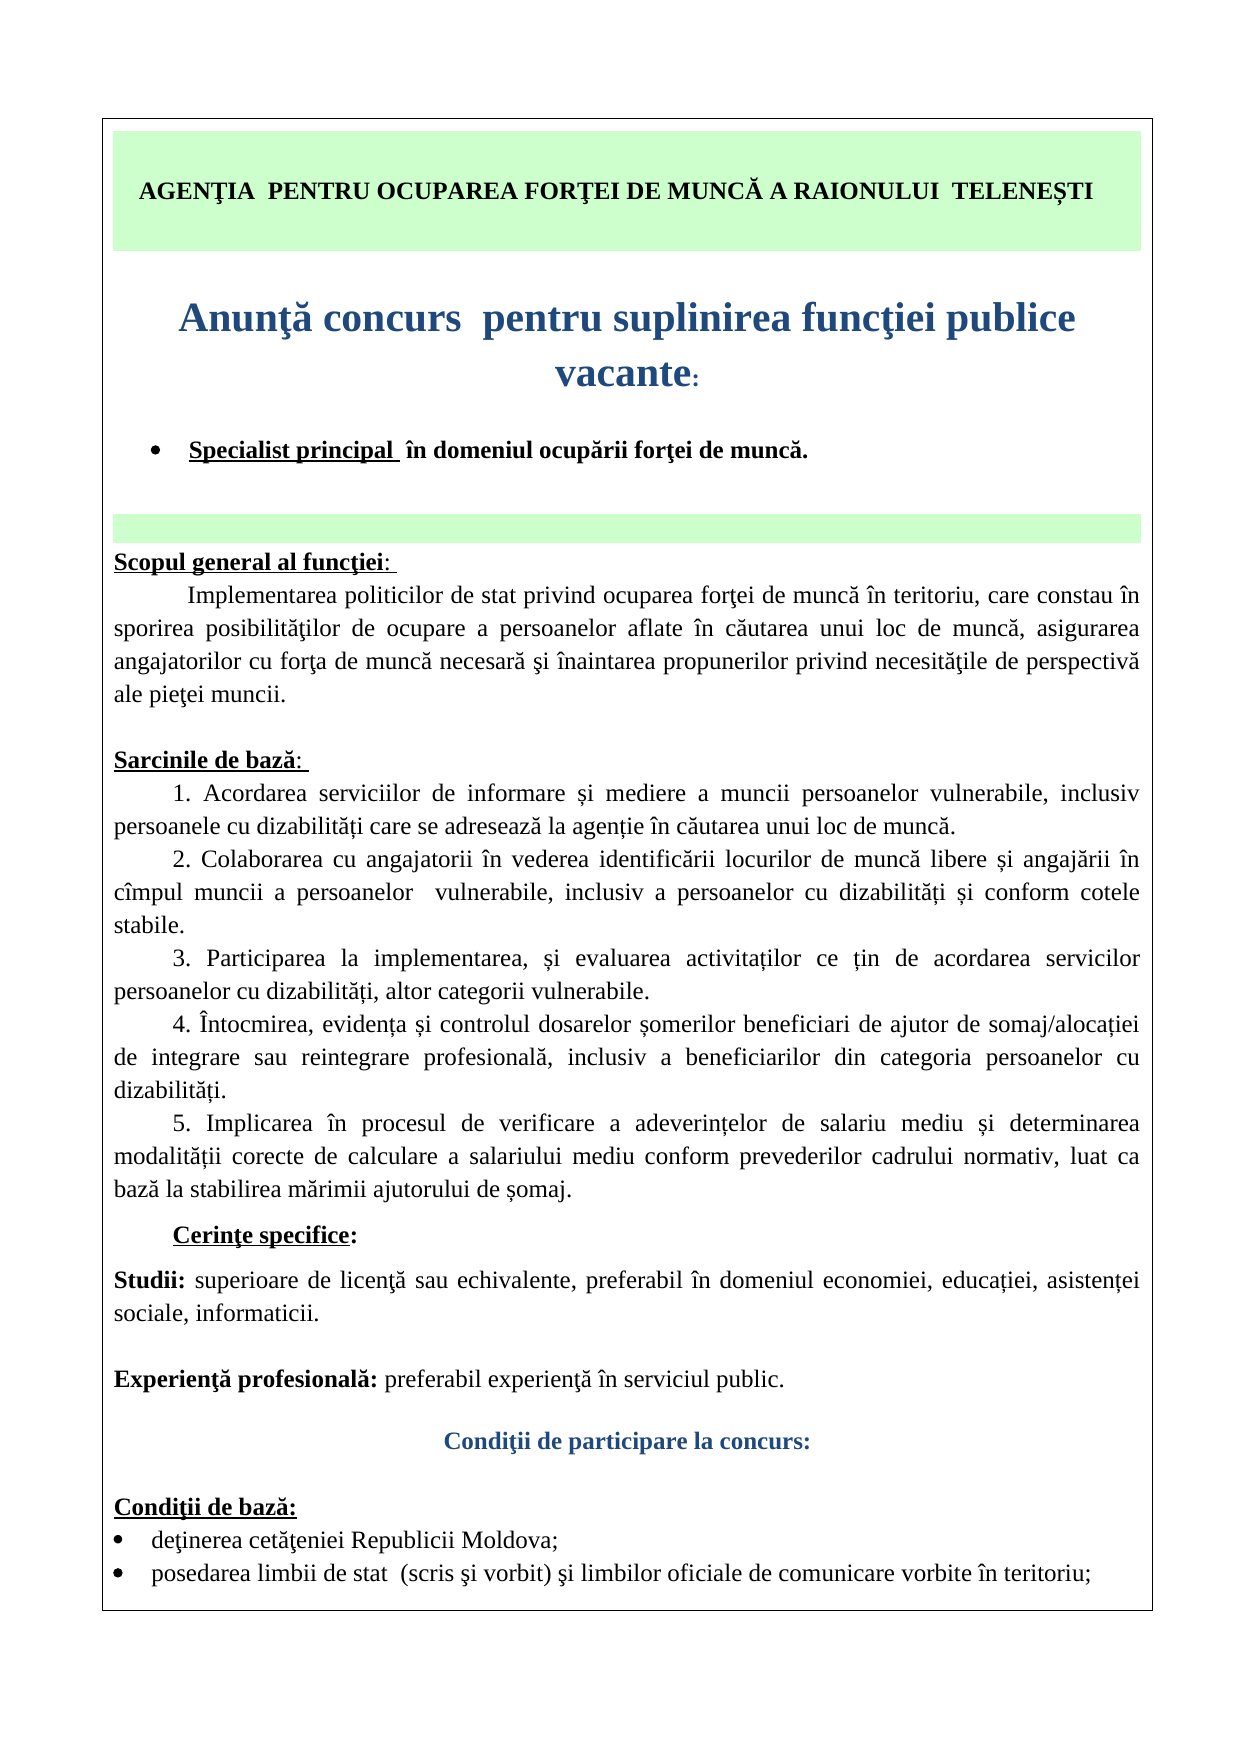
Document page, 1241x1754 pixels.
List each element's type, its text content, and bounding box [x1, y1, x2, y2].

table_header AGENŢIA PENTRU OCUPAREA FORŢEI DE MUNCĂ A RAIONULUI TELENEȘTI Anunţă concurs pentru suplinirea funcţiei publice vacante: Specialist principal în domeniul ocupării forţei de muncă. Scopul general al funcţiei: Implementarea politicilor de stat privind ocuparea forţei de muncă în teritoriu, care constau în sporirea posibilităţilor de ocupare a persoanelor aflate în căutarea unui loc de muncă, asigurarea angajatorilor cu forţa de muncă necesară şi înaintarea propunerilor privind necesităţile de perspectivă ale pieţei muncii. Sarcinile de bază: 1. Acordarea serviciilor de informare și mediere a muncii persoanelor vulnerabile, inclusiv persoanele cu dizabilități care se adresează la agenție în căutarea unui loc de muncă. 2. Colaborarea cu angajatorii în vederea identificării locurilor de muncă libere și angajării în cîmpul muncii a persoanelor vulnerabile, inclusiv a persoanelor cu dizabilități și conform cotele stabile. 3. Participarea la implementarea, și evaluarea activitaților ce țin de acordarea servicilor persoanelor cu dizabilități, altor categorii vulnerabile. 4. Întocmirea, evidența și controlul dosarelor șomerilor beneficiari de ajutor de somaj/alocației de integrare sau reintegrare profesională, inclusiv a beneficiarilor din categoria persoanelor cu dizabilități. 5. Implicarea în procesul de verificare a adeverințelor de salariu mediu și determinarea modalității corecte de calculare a salariului mediu conform prevederilor cadrului normativ, luat ca bază la stabilirea mărimii ajutorului de șomaj. Cerinţe specifice: Studii: superioare de licenţă sau echivalente, preferabil în domeniul economiei, educației, asistenței sociale, informaticii. Experienţă profesională: preferabil experienţă în serviciul public. Condiţii de participare la concurs: Condiţii de bază: deţinerea cetăţeniei Republicii Moldova; posedarea limbii de stat (scris şi vorbit) şi limbilor oficiale de comunicare vorbite în teritoriu; [103, 119, 1152, 1609]
